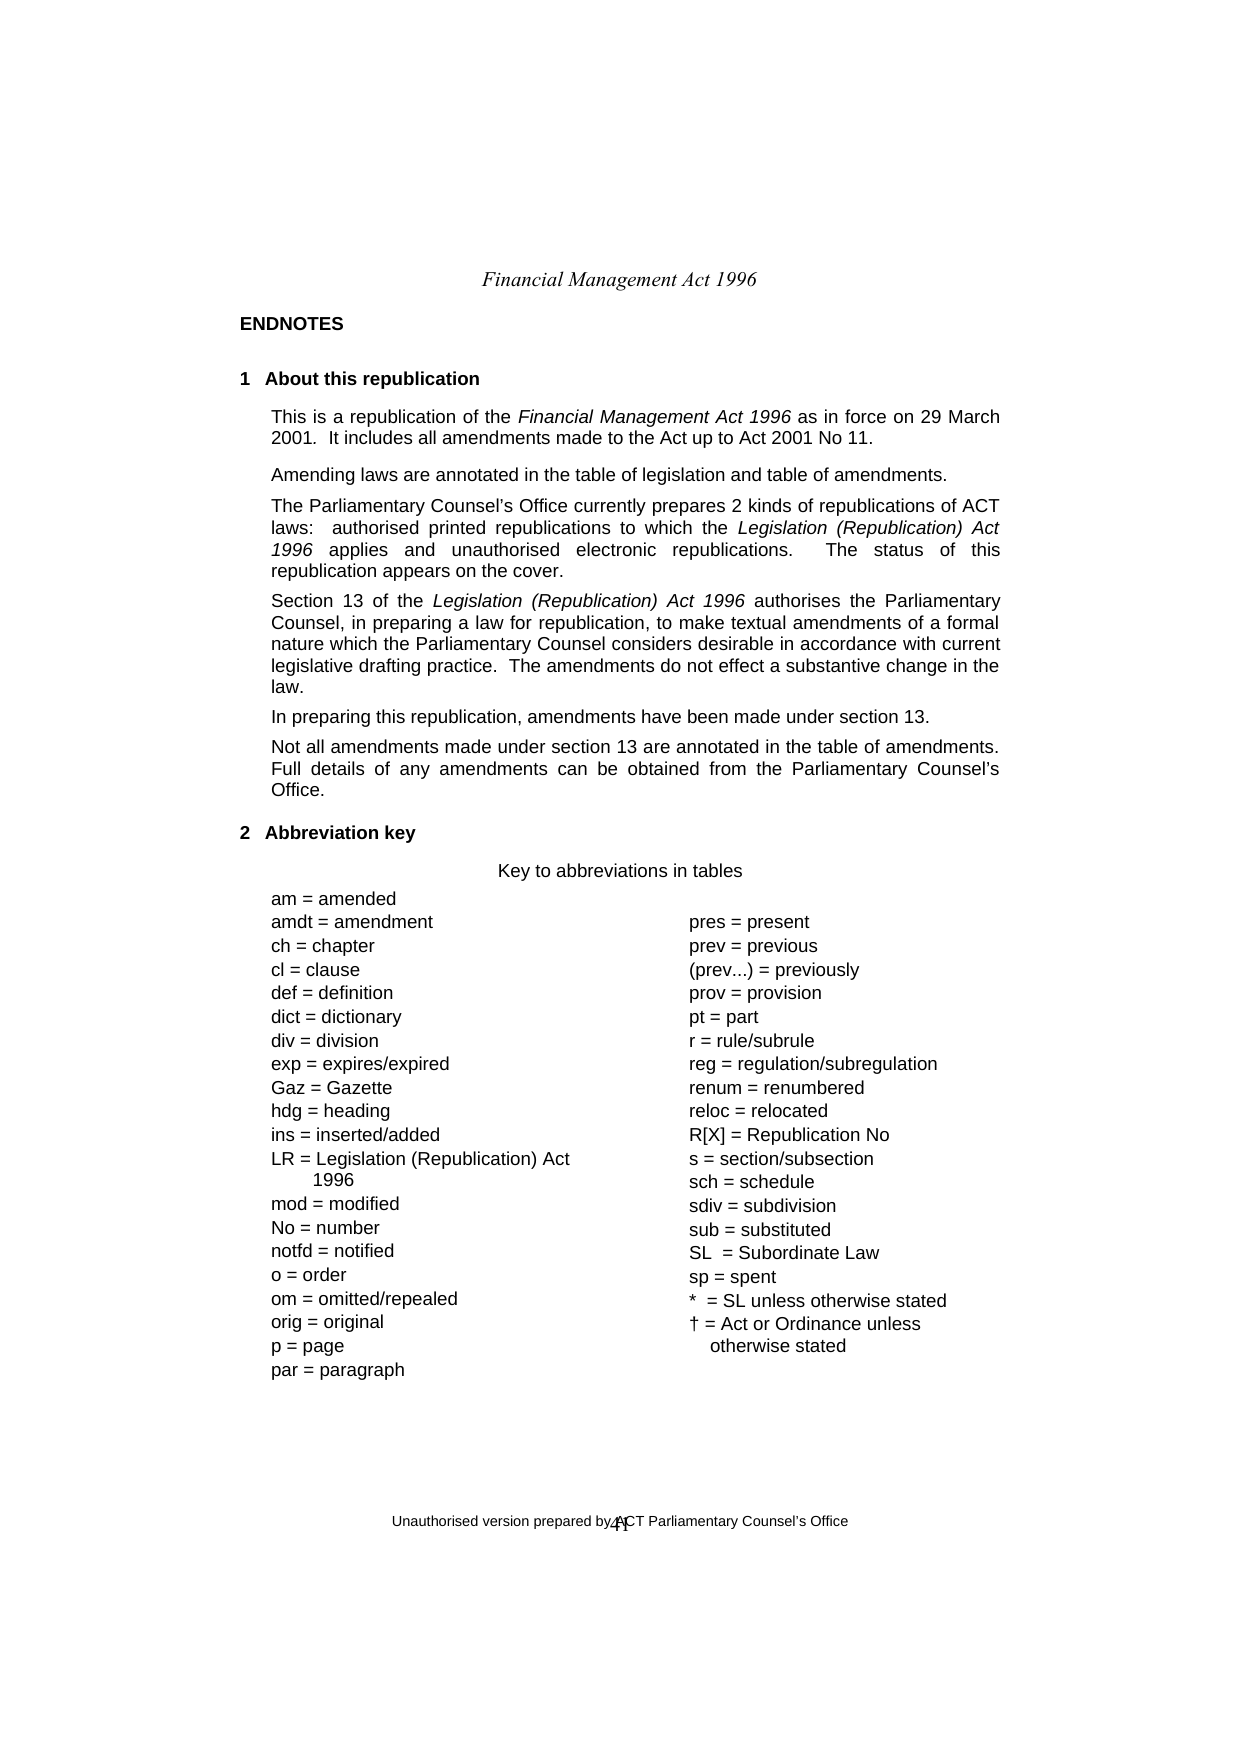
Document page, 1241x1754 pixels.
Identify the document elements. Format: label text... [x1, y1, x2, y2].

text o = order [271, 1264, 583, 1285]
text Key to abbreviations in tables [239, 860, 1001, 881]
text The Parliamentary Counsel’s Office currently prepares 2 kinds of republications of ACT laws: authorised printed republications to which the Legislation (Republication) Act 1996 applies and unauthorised electronic republications. The status of this republication appears on the cover. [271, 495, 1001, 582]
text div = division [271, 1029, 583, 1051]
text reg = regulation/subregulation [689, 1053, 1001, 1074]
text (prev...) = previously [689, 958, 1001, 980]
text LR = Legislation (Republication) Act 1996 [271, 1148, 583, 1191]
text am = amended [271, 887, 583, 909]
text SL = Subordinate Law [689, 1242, 1001, 1264]
text r = rule/subrule [689, 1029, 1001, 1051]
text 2 Abbreviation key [239, 821, 1001, 843]
text prev = previous [689, 935, 1001, 956]
text reloc = relocated [689, 1100, 1001, 1122]
text Section 13 of the Legislation (Republication) Act 1996 authorises the Parliamentary Counsel, in preparing a law for republication, to make textual amendments of a formal nature which the Parliamentary Counsel considers desirable in accordance with current legislative drafting practice. The amendments do not effect a substantive change in the law. [271, 590, 1001, 698]
text This is a republication of the Financial Management Act 1996 as in force on 29 March 2001. It includes all amendments made to the Act up to Act 2001 No 11. [271, 406, 1001, 449]
text om = omitted/repealed [271, 1287, 583, 1309]
text prov = provision [689, 982, 1001, 1004]
text No = number [271, 1216, 583, 1238]
text exp = expires/expired [271, 1053, 583, 1074]
text sdiv = subdivision [689, 1195, 1001, 1216]
text hdg = heading [271, 1100, 583, 1122]
text * = SL unless otherwise stated [689, 1289, 1001, 1311]
text mod = modified [271, 1193, 583, 1214]
text Amending laws are annotated in the table of legislation and table of amendments. [271, 463, 1001, 485]
text sch = schedule [689, 1171, 1001, 1193]
text cl = clause [271, 958, 583, 980]
text notfd = notified [271, 1240, 583, 1262]
text sp = spent [689, 1266, 1001, 1287]
text renum = renumbered [689, 1077, 1001, 1098]
text amdt = amendment [271, 911, 583, 933]
text 1 About this republication [239, 367, 1001, 389]
text dict = dictionary [271, 1006, 583, 1027]
text pres = present [689, 911, 1001, 933]
text ins = inserted/added [271, 1124, 583, 1146]
text ch = chapter [271, 935, 583, 956]
text ENDNOTES [239, 312, 1001, 334]
text sub = substituted [689, 1218, 1001, 1240]
text orig = original [271, 1311, 583, 1333]
text s = section/subsection [689, 1148, 1001, 1169]
text † = Act or Ordinance unless otherwise stated [689, 1313, 1001, 1356]
text pt = part [689, 1006, 1001, 1027]
text def = definition [271, 982, 583, 1004]
text par = paragraph [271, 1358, 583, 1409]
text p = page [271, 1335, 583, 1356]
text Gaz = Gazette [271, 1077, 583, 1098]
text Not all amendments made under section 13 are annotated in the table of amendments. Full details of any amendments can be obtained from the Parliamentary Counsel’s Office. [271, 736, 1001, 801]
text In preparing this republication, amendments have been made under section 13. [271, 706, 1001, 728]
text R[X] = Republication No [689, 1124, 1001, 1146]
